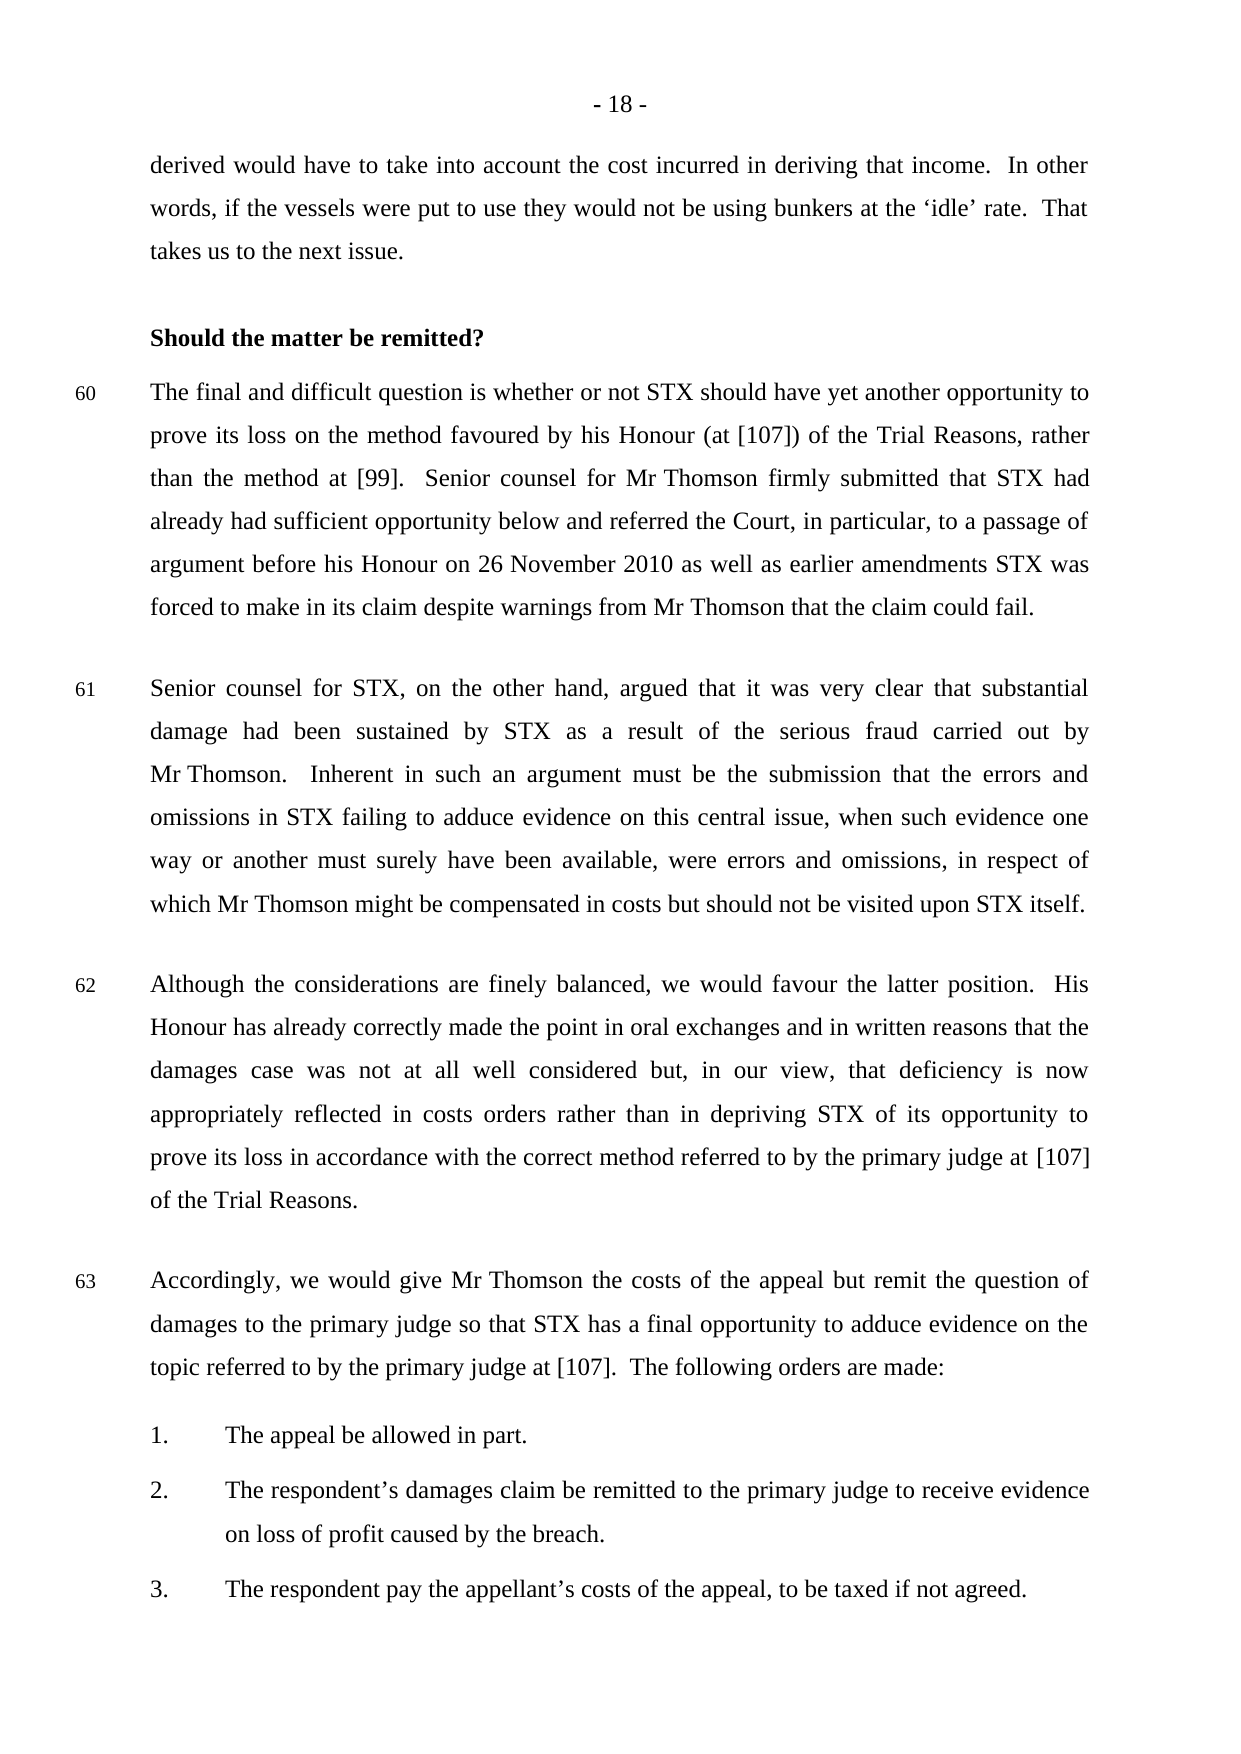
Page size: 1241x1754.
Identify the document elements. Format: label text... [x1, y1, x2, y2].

list The respondent pay the appellant’s costs of the appeal, to be taxed if not agreed. [150, 1574, 1090, 1603]
list The appeal be allowed in part. [150, 1420, 1090, 1449]
text Senior counsel for STX, on the other hand, argued that it was very clear that substantial damage had been sustained by STX as a result of the serious fraud carried out by Mr Thomson. Inherent in such an argument must be the submission that the errors and omissions in STX failing to adduce evidence on this central issue, when such evidence one way or another must surely have been available, were errors and omissions, in respect of which Mr Thomson might be compensated in costs but should not be visited upon STX itself. [75, 673, 1090, 917]
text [75, 150, 1090, 265]
text Accordingly, we would give Mr Thomson the costs of the appeal but remit the question of damages to the primary judge so that STX has a final opportunity to adduce evidence on the topic referred to by the primary judge at [107]. The following orders are made: [75, 1266, 1090, 1381]
text The final and difficult question is whether or not STX should have yet another opportunity to prove its loss on the method favoured by his Honour (at [107]) of the Trial Reasons, rather than the method at [99]. Senior counsel for Mr Thomson firmly submitted that STX had already had sufficient opportunity below and referred the Court, in particular, to a passage of argument before his Honour on 26 November 2010 as well as earlier amendments STX was forced to make in its claim despite warnings from Mr Thomson that the claim could fail. [75, 377, 1090, 621]
subtitle Should the matter be remitted? [150, 323, 1090, 352]
list The respondent’s damages claim be remitted to the primary judge to receive evidence on loss of profit caused by the breach. [150, 1476, 1090, 1547]
text Although the considerations are finely balanced, we would favour the latter position. His Honour has already correctly made the point in oral exchanges and in written reasons that the damages case was not at all well considered but, in our view, that deficiency is now appropriately reflected in costs orders rather than in depriving STX of its opportunity to prove its loss in accordance with the correct method referred to by the primary judge at [107] of the Trial Reasons. [75, 969, 1090, 1214]
